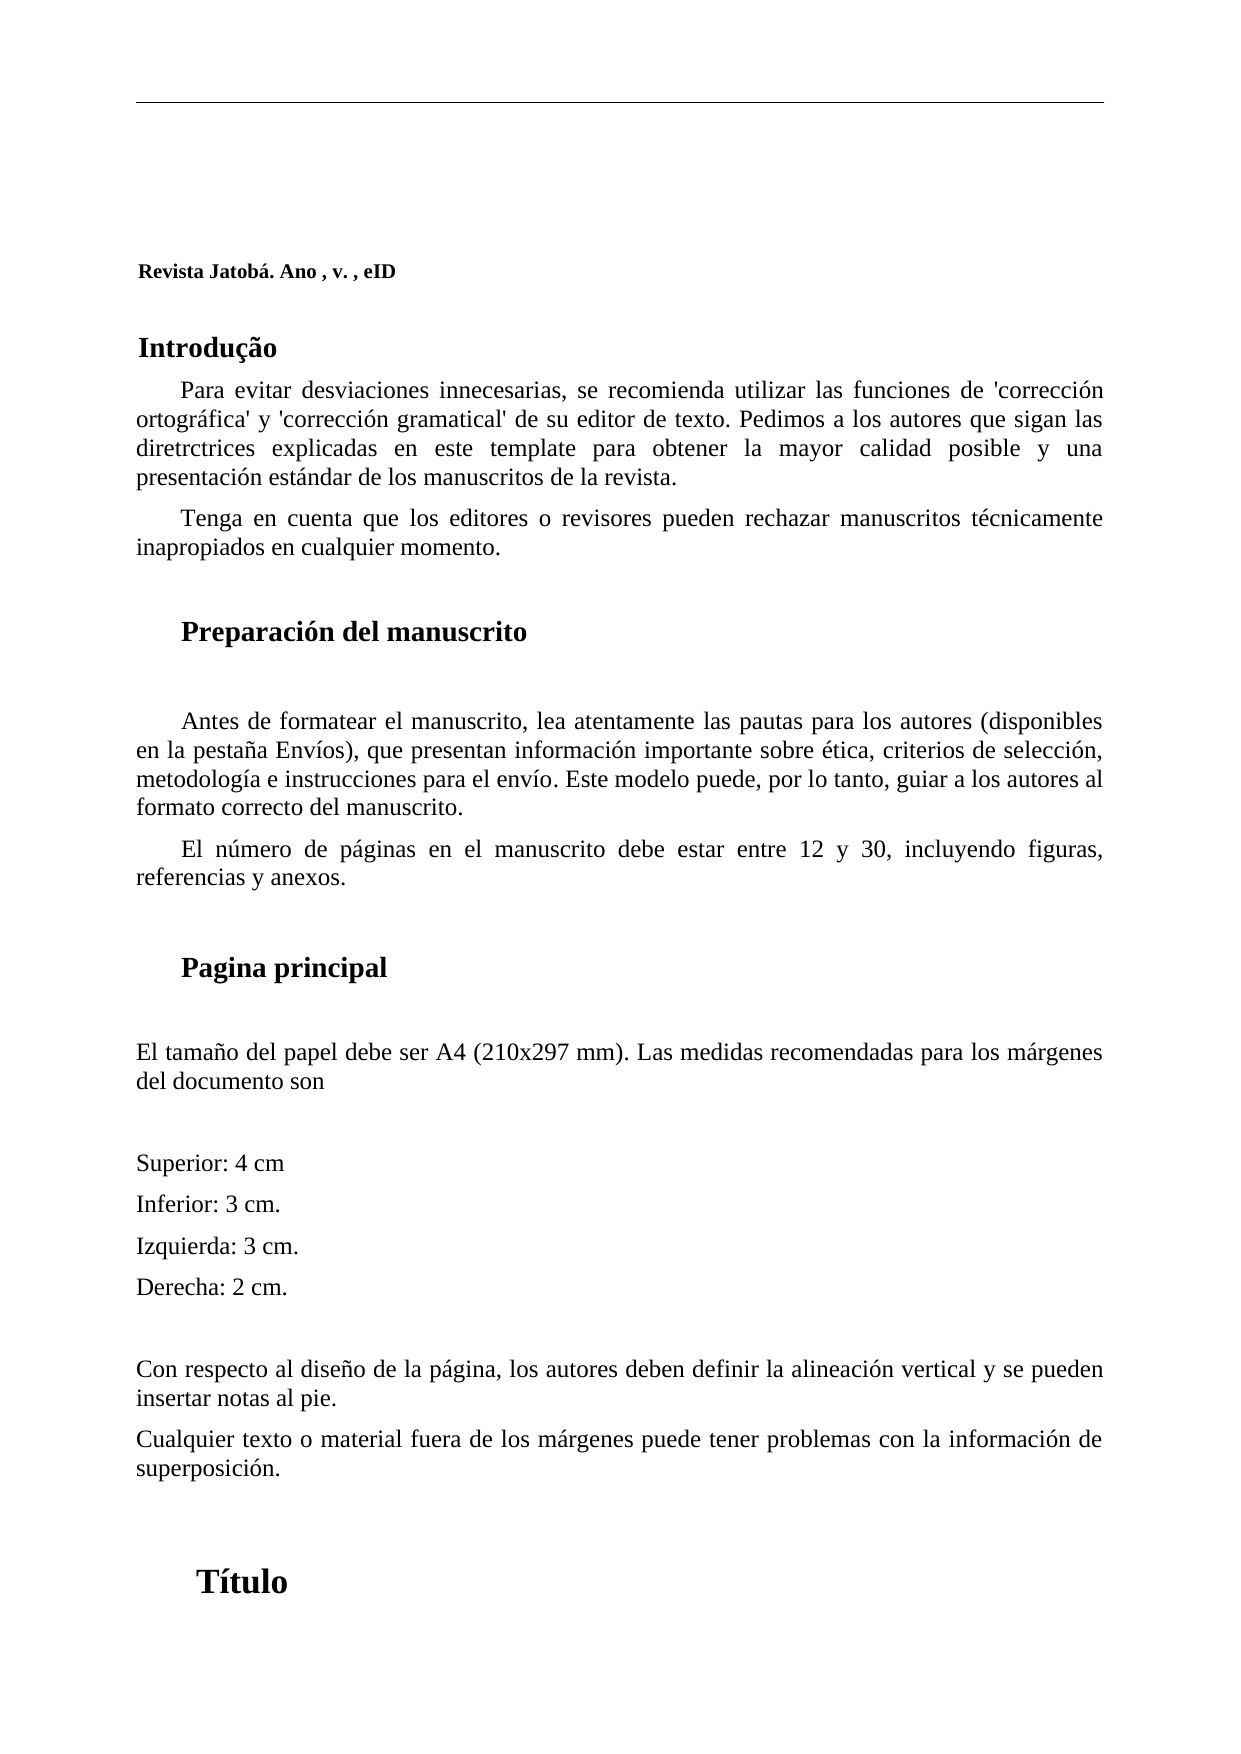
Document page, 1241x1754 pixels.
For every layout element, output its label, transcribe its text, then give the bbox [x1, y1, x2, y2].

text Derecha: 2 cm. [136, 1272, 1104, 1301]
text Cualquier texto o material fuera de los márgenes puede tener problemas con la información de superposición. [136, 1424, 1104, 1482]
subtitle Título [196, 1561, 1104, 1602]
text El tamaño del papel debe ser A4 (210x297 mm). Las medidas recomendadas para los márgenes del documento son [136, 1037, 1104, 1094]
text Antes de formatear el manuscrito, lea atentamente las pautas para los autores (disponibles en la pestaña Envíos), que presentan información importante sobre ética, criterios de selección, metodología e instrucciones para el envío. Este modelo puede, por lo tanto, guiar a los autores al formato correcto del manuscrito. [136, 706, 1104, 821]
text Con respecto al diseño de la página, los autores deben definir la alineación vertical y se pueden insertar notas al pie. [136, 1354, 1104, 1412]
text El número de páginas en el manuscrito debe estar entre 12 y 30, incluyendo figuras, referencias y anexos. [136, 834, 1104, 891]
text Preparación del manuscrito [136, 614, 1104, 648]
text Para evitar desviaciones innecesarias, se recomienda utilizar las funciones de 'corrección ortográfica' y 'corrección gramatical' de su editor de texto. Pedimos a los autores que sigan las diretrctrices explicadas en este template para obtener la mayor calidad posible y una presentación estándar de los manuscritos de la revista. [136, 375, 1104, 490]
text Inferior: 3 cm. [136, 1189, 1104, 1218]
text Introdução [138, 335, 1104, 363]
text Tenga en cuenta que los editores o revisores pueden rechazar manuscritos técnicamente inapropiados en cualquier momento. [136, 503, 1104, 560]
text Revista Jatobá. Ano , v. , eID [138, 259, 1104, 283]
text Pagina principal [181, 950, 1104, 983]
text Superior: 4 cm [136, 1148, 1104, 1177]
text Izquierda: 3 cm. [136, 1231, 1104, 1259]
